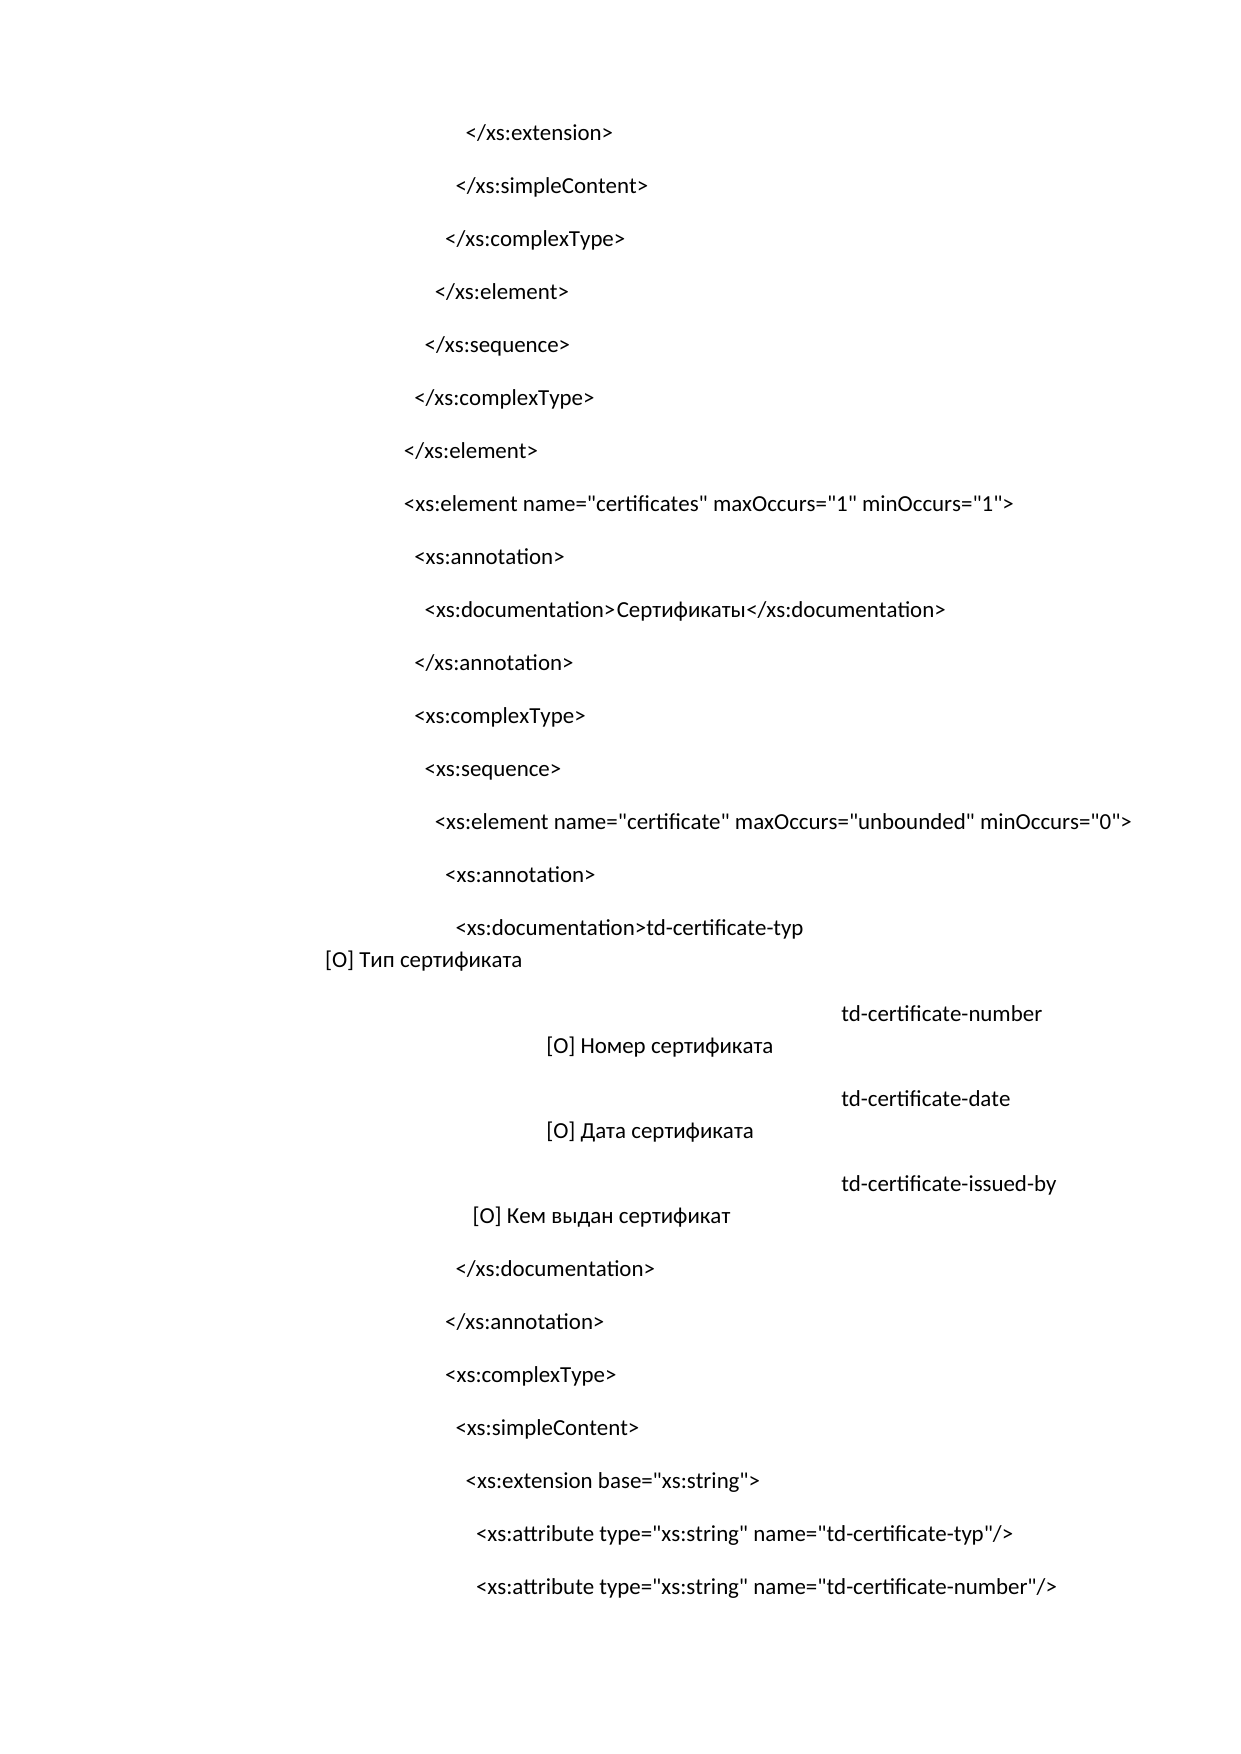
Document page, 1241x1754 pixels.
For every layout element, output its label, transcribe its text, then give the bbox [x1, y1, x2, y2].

text <xs:simpleContent> [177, 1413, 1152, 1441]
text <xs:attribute type="xs:string" name="td-certificate-typ"/> [177, 1519, 1152, 1547]
text <xs:complexType> [177, 701, 1152, 729]
text td-certificate-number [O] Номер сертификата [177, 999, 1152, 1059]
text </xs:complexType> [177, 224, 1152, 252]
text <xs:element name="certificate" maxOccurs="unbounded" minOccurs="0"> [177, 807, 1152, 835]
text </xs:sequence> [177, 330, 1152, 358]
text </xs:element> [177, 277, 1152, 305]
text </xs:annotation> [177, 1307, 1152, 1335]
text </xs:element> [177, 436, 1152, 464]
text <xs:element name="certificates" maxOccurs="1" minOccurs="1"> [177, 489, 1152, 517]
text <xs:annotation> [177, 542, 1152, 570]
text <xs:documentation>td-certificate-typ [O] Тип сертификата [177, 913, 1152, 974]
text td-certificate-date [O] Дата сертификата [177, 1084, 1152, 1144]
text <xs:extension base="xs:string"> [177, 1466, 1152, 1494]
text <xs:documentation>Сертификаты</xs:documentation> [177, 595, 1152, 623]
text </xs:simpleContent> [177, 171, 1152, 199]
text <xs:attribute type="xs:string" name="td-certificate-number"/> [177, 1572, 1152, 1600]
text </xs:complexType> [177, 383, 1152, 411]
text </xs:annotation> [177, 648, 1152, 676]
text <xs:complexType> [177, 1360, 1152, 1388]
text <xs:annotation> [177, 860, 1152, 888]
text </xs:extension> [177, 118, 1152, 146]
text </xs:documentation> [177, 1254, 1152, 1282]
text td-certificate-issued-by [O] Кем выдан сертификат [177, 1169, 1152, 1229]
text <xs:sequence> [177, 754, 1152, 782]
